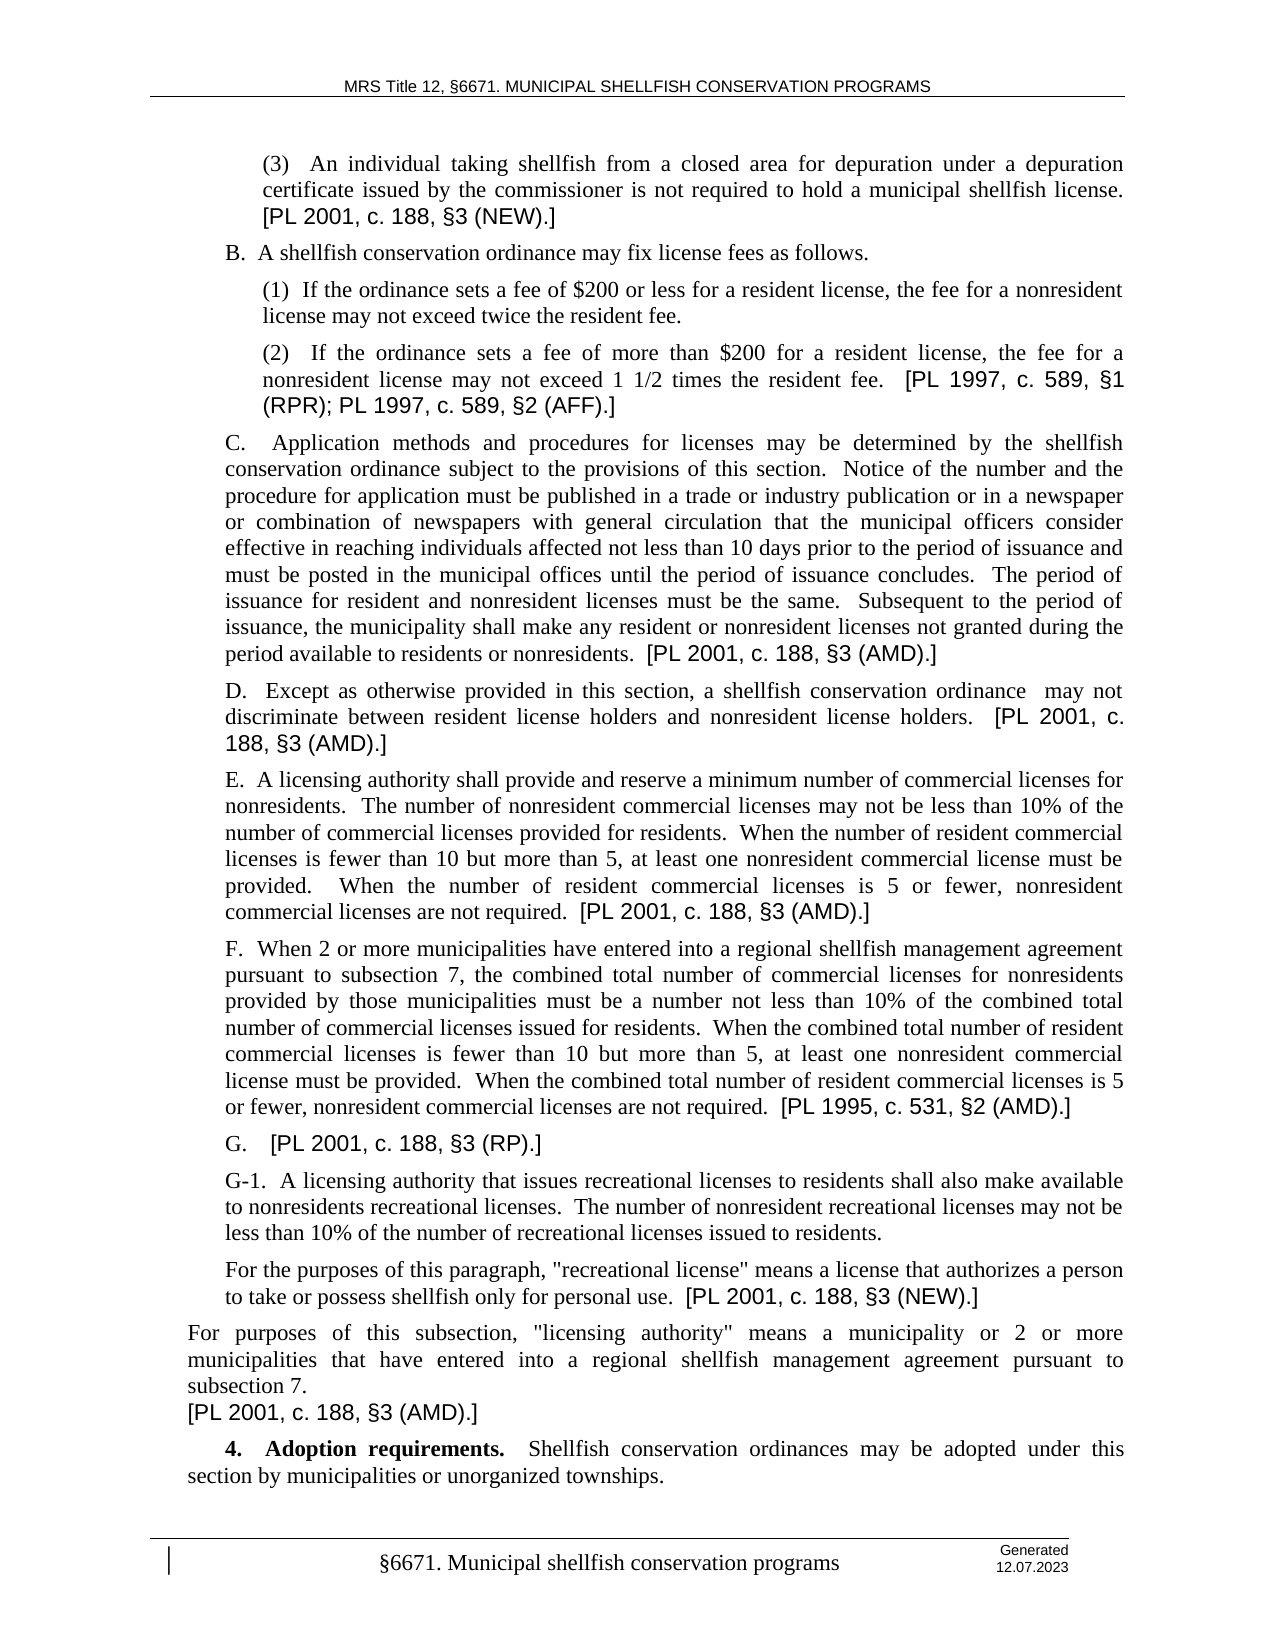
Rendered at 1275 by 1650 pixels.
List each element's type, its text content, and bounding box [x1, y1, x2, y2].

text E. A licensing authority shall provide and reserve a minimum number of commercial licenses for nonresidents. The number of nonresident commercial licenses may not be less than 10% of the number of commercial licenses provided for residents. When the number of resident commercial licenses is fewer than 10 but more than 5, at least one nonresident commercial license must be provided. When the number of resident commercial licenses is 5 or fewer, nonresident commercial licenses are not required. [PL 2001, c. 188, §3 (AMD).] [225, 766, 1125, 924]
text [PL 2001, c. 188, §3 (AMD).] [187, 1398, 1125, 1425]
text (3) An individual taking shellfish from a closed area for depuration under a depuration certificate issued by the commissioner is not required to hold a municipal shellfish license. [PL 2001, c. 188, §3 (NEW).] [262, 150, 1125, 229]
text G. [PL 2001, c. 188, §3 (RP).] [225, 1130, 1125, 1156]
text G-1. A licensing authority that issues recreational licenses to residents shall also make available to nonresidents recreational licenses. The number of nonresident recreational licenses may not be less than 10% of the number of recreational licenses issued to residents. [225, 1167, 1125, 1246]
text F. When 2 or more municipalities have entered into a regional shellfish management agreement pursuant to subsection 7, the combined total number of commercial licenses for nonresidents provided by those municipalities must be a number not less than 10% of the combined total number of commercial licenses issued for residents. When the combined total number of resident commercial licenses is fewer than 10 but more than 5, at least one nonresident commercial license must be provided. When the combined total number of resident commercial licenses is 5 or fewer, nonresident commercial licenses are not required. [PL 1995, c. 531, §2 (AMD).] [225, 935, 1125, 1119]
text For purposes of this subsection, "licensing authority" means a municipality or 2 or more municipalities that have entered into a regional shellfish management agreement pursuant to subsection 7. [187, 1319, 1125, 1398]
text D. Except as otherwise provided in this section, a shellfish conservation ordinance may not discriminate between resident license holders and nonresident license holders. [PL 2001, c. 188, §3 (AMD).] [225, 677, 1125, 756]
text (2) If the ordinance sets a fee of more than $200 for a resident license, the fee for a nonresident license may not exceed 1 1/2 times the resident fee. [PL 1997, c. 589, §1 (RPR); PL 1997, c. 589, §2 (AFF).] [262, 339, 1125, 418]
text 4. Adoption requirements. Shellfish conservation ordinances may be adopted under this section by municipalities or unorganized townships. [187, 1435, 1125, 1488]
text C. Application methods and procedures for licenses may be determined by the shellfish conservation ordinance subject to the provisions of this section. Notice of the number and the procedure for application must be published in a trade or industry publication or in a newspaper or combination of newspapers with general circulation that the municipal officers consider effective in reaching individuals affected not less than 10 days prior to the period of issuance and must be posted in the municipal offices until the period of issuance concludes. The period of issuance for resident and nonresident licenses must be the same. Subsequent to the period of issuance, the municipality shall make any resident or nonresident licenses not granted during the period available to residents or nonresidents. [PL 2001, c. 188, §3 (AMD).] [225, 429, 1125, 666]
text (1) If the ordinance sets a fee of $200 or less for a resident license, the fee for a nonresident license may not exceed twice the resident fee. [262, 276, 1125, 329]
text B. A shellfish conservation ordinance may fix license fees as follows. [225, 239, 1125, 266]
text For the purposes of this paragraph, "recreational license" means a license that authorizes a person to take or possess shellfish only for personal use. [PL 2001, c. 188, §3 (NEW).] [225, 1256, 1125, 1309]
